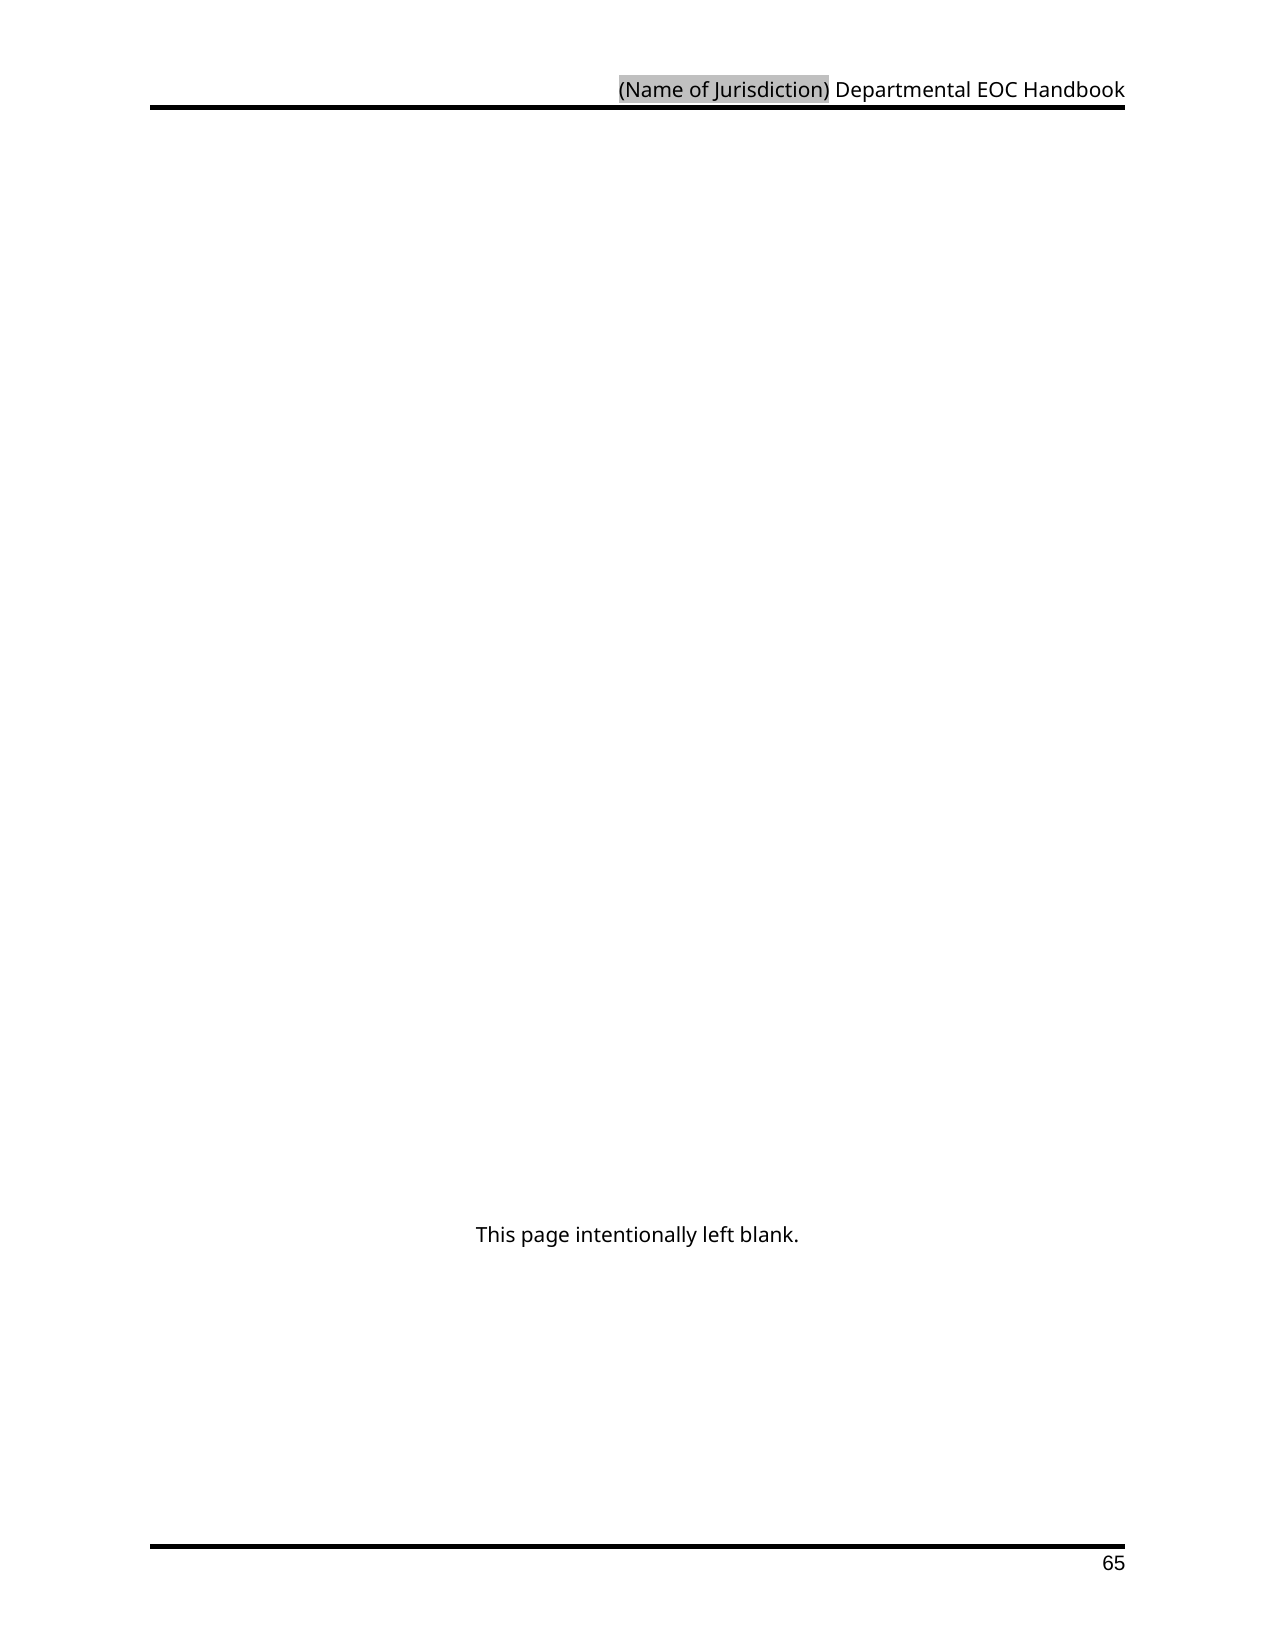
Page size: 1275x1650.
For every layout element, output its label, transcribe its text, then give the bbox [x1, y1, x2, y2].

text This page intentionally left blank. [150, 1220, 1125, 1248]
